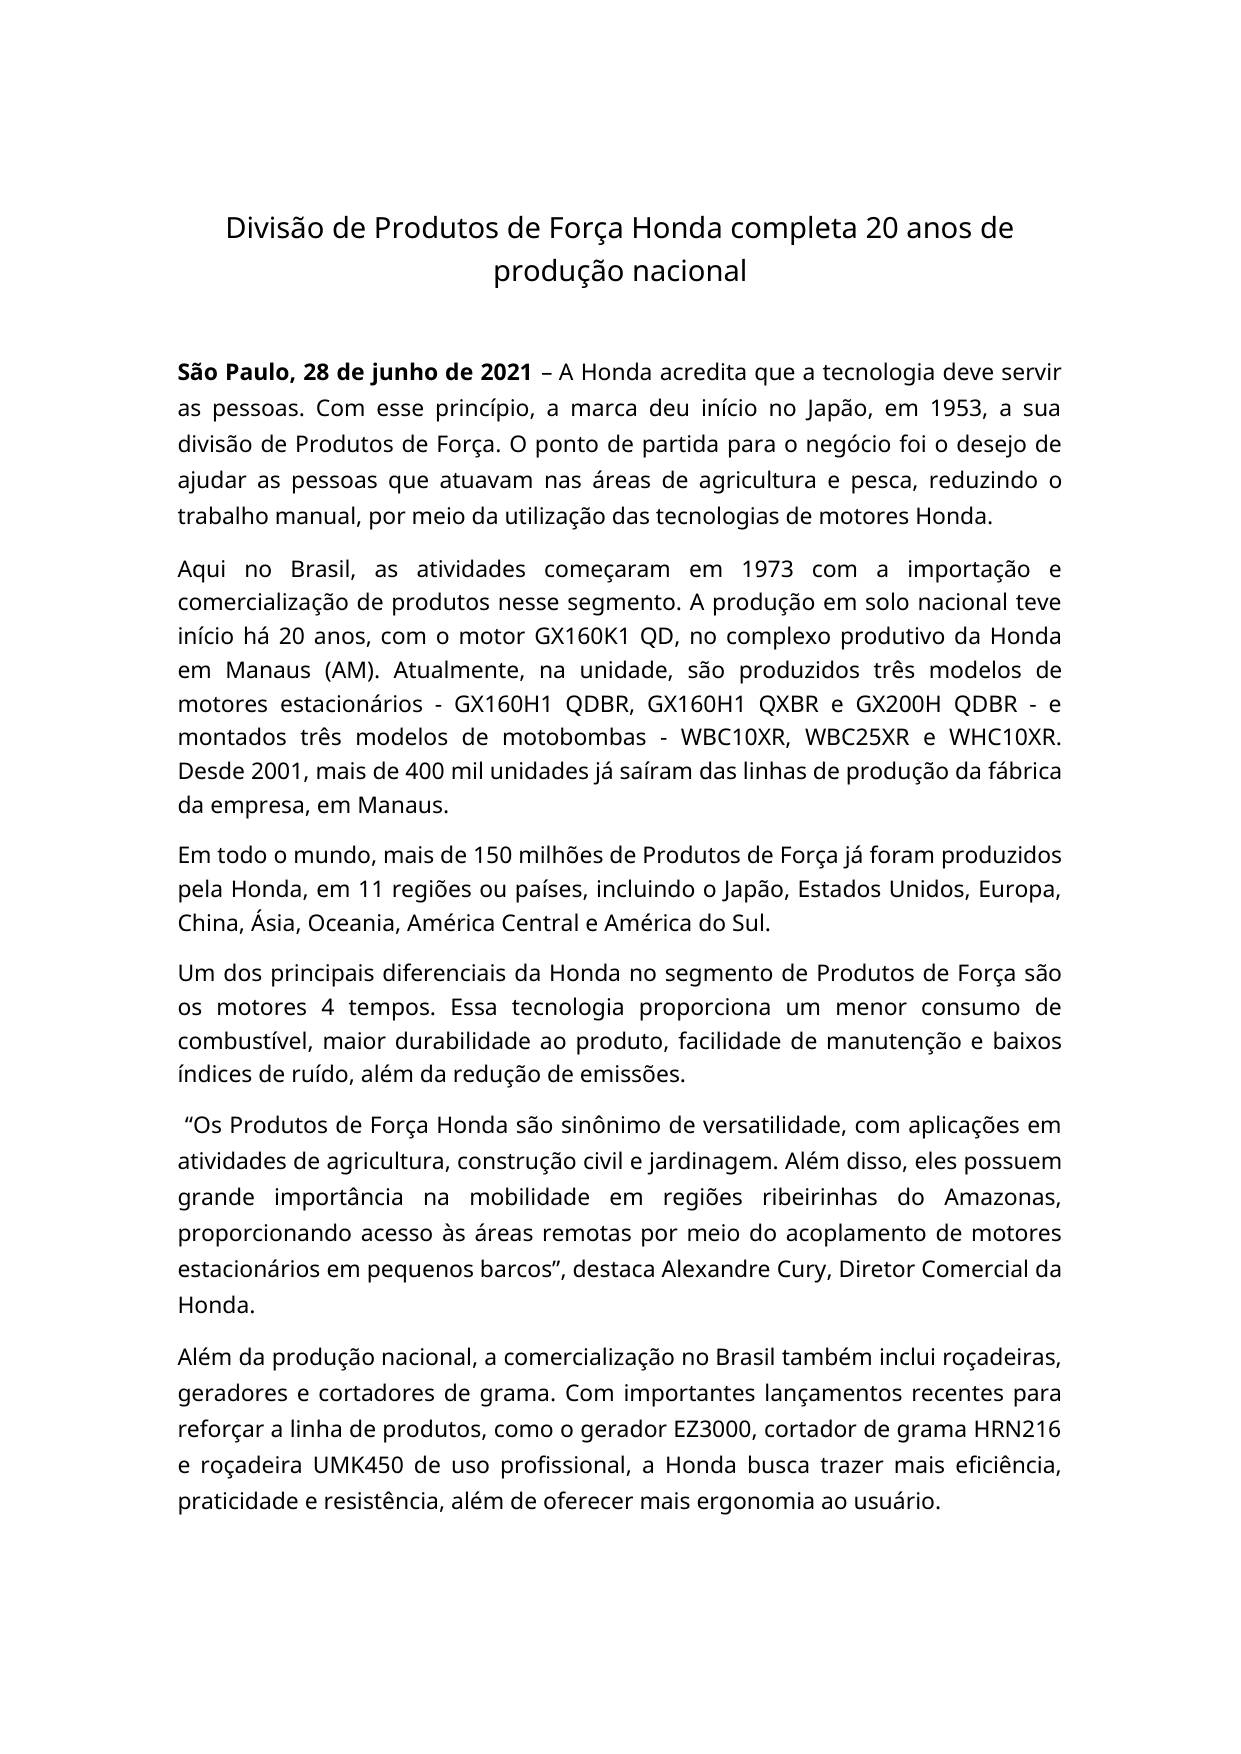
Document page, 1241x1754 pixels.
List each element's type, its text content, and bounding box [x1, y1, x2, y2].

text Em todo o mundo, mais de 150 milhões de Produtos de Força já foram produzidos pela Honda, em 11 regiões ou países, incluindo o Japão, Estados Unidos, Europa, China, Ásia, Oceania, América Central e América do Sul. [177, 839, 1063, 938]
text Um dos principais diferenciais da Honda no segmento de Produtos de Força são os motores 4 tempos. Essa tecnologia proporciona um menor consumo de combustível, maior durabilidade ao produto, facilidade de manutenção e baixos índices de ruído, além da redução de emissões. [177, 957, 1063, 1090]
text “Os Produtos de Força Honda são sinônimo de versatilidade, com aplicações em atividades de agricultura, construção civil e jardinagem. Além disso, eles possuem grande importância na mobilidade em regiões ribeirinhas do Amazonas, proporcionando acesso às áreas remotas por meio do acoplamento de motores estacionários em pequenos barcos”, destaca Alexandre Cury, Diretor Comercial da Honda. [177, 1109, 1063, 1320]
text São Paulo, 28 de junho de 2021 – A Honda acredita que a tecnologia deve servir as pessoas. Com esse princípio, a marca deu início no Japão, em 1953, a sua divisão de Produtos de Força. O ponto de partida para o negócio foi o desejo de ajudar as pessoas que atuavam nas áreas de agricultura e pesca, reduzindo o trabalho manual, por meio da utilização das tecnologias de motores Honda. [177, 356, 1063, 531]
text Divisão de Produtos de Força Honda completa 20 anos de produção nacional [177, 207, 1063, 289]
text Aqui no Brasil, as atividades começaram em 1973 com a importação e comercialização de produtos nesse segmento. A produção em solo nacional teve início há 20 anos, com o motor GX160K1 QD, no complexo produtivo da Honda em Manaus (AM). Atualmente, na unidade, são produzidos três modelos de motores estacionários - GX160H1 QDBR, GX160H1 QXBR e GX200H QDBR - e montados três modelos de motobombas - WBC10XR, WBC25XR e WHC10XR. Desde 2001, mais de 400 mil unidades já saíram das linhas de produção da fábrica da empresa, em Manaus. [177, 553, 1063, 820]
text Além da produção nacional, a comercialização no Brasil também inclui roçadeiras, geradores e cortadores de grama. Com importantes lançamentos recentes para reforçar a linha de produtos, como o gerador EZ3000, cortador de grama HRN216 e roçadeira UMK450 de uso profissional, a Honda busca trazer mais eficiência, praticidade e resistência, além de oferecer mais ergonomia ao usuário. [177, 1341, 1063, 1516]
